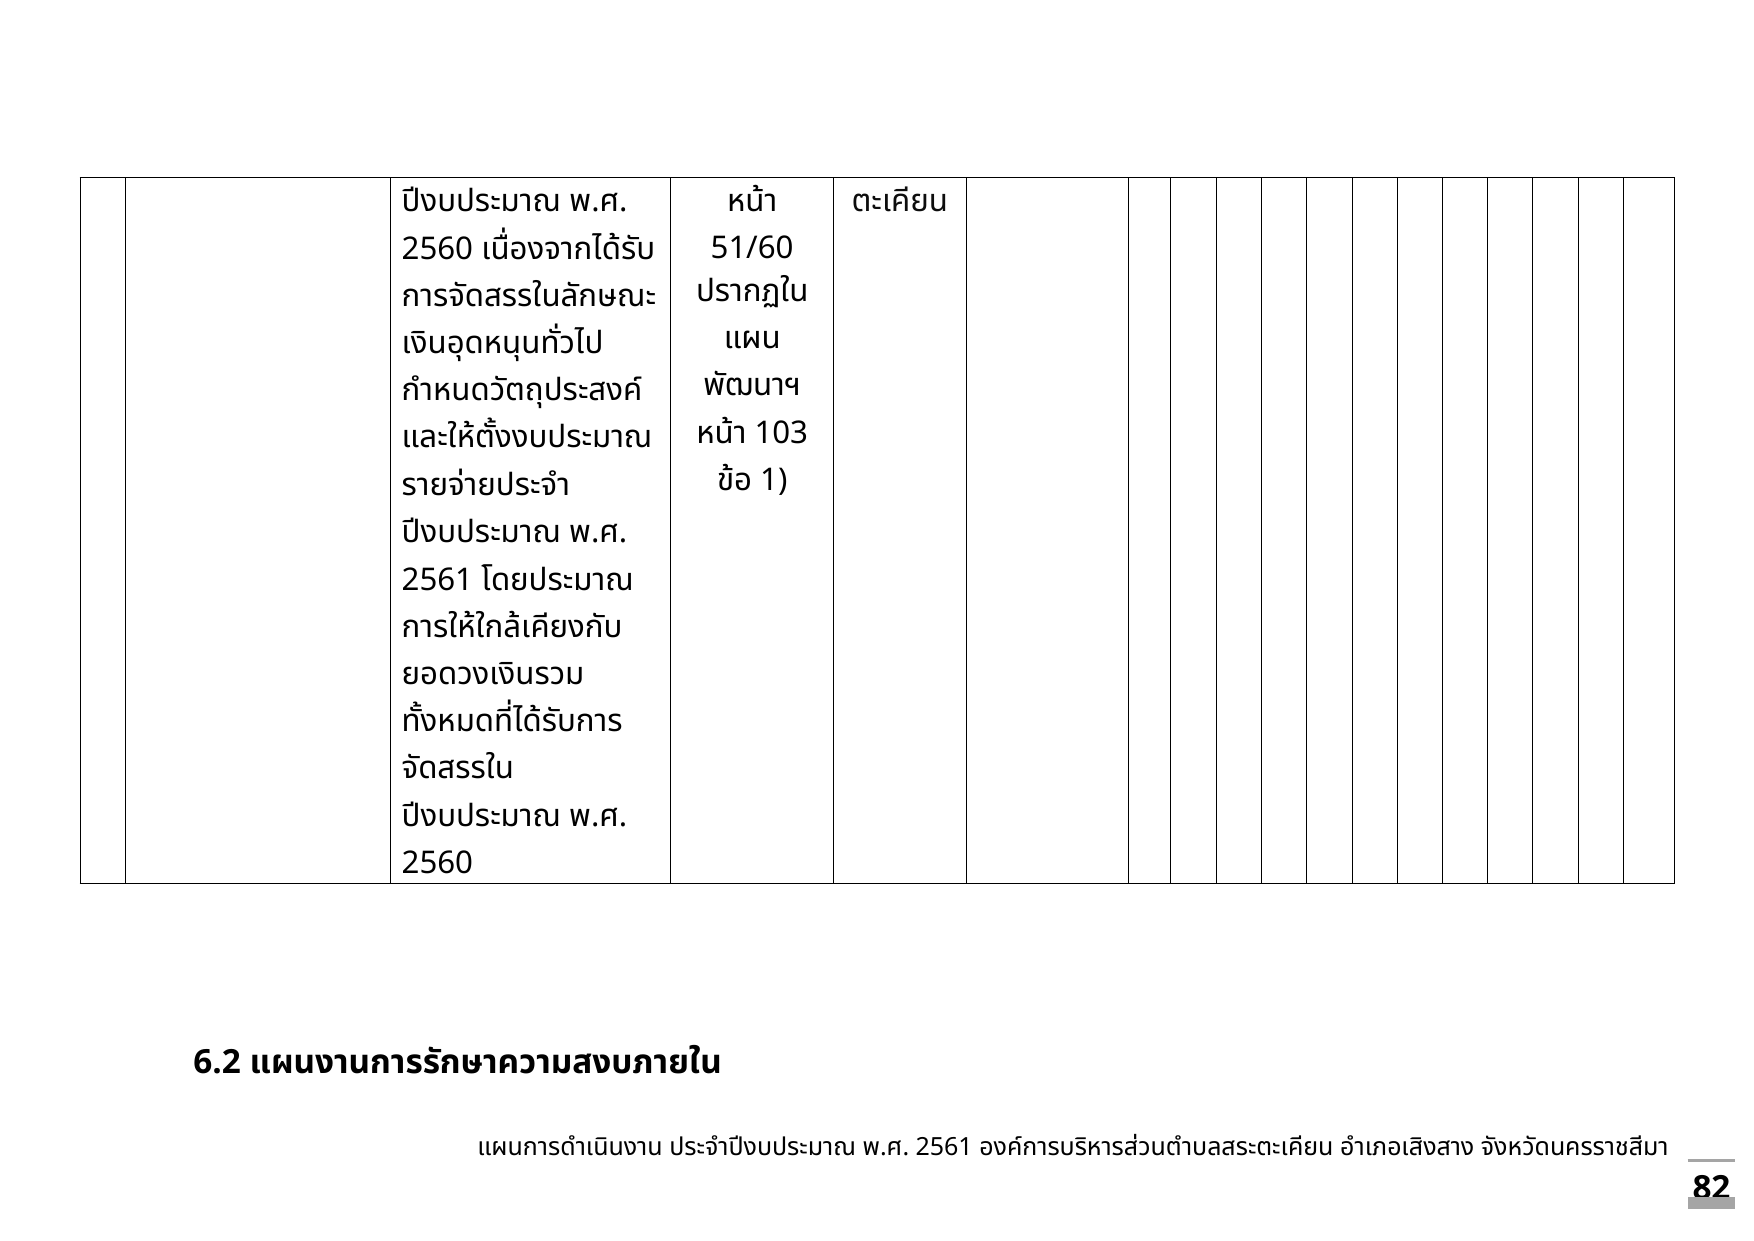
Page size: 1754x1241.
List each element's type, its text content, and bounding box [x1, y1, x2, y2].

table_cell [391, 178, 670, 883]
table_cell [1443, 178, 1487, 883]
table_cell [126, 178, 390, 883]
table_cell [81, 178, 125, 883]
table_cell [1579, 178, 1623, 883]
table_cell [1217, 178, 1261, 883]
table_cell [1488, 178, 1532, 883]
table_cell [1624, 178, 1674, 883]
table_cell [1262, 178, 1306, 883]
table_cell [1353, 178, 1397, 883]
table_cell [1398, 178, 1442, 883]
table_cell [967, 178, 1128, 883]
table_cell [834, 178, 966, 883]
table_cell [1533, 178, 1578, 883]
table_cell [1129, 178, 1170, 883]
text 6.2 แผนงานการรักษาความสงบภายใน [118, 1037, 1668, 1088]
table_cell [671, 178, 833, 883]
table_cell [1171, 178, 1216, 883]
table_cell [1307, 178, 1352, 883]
